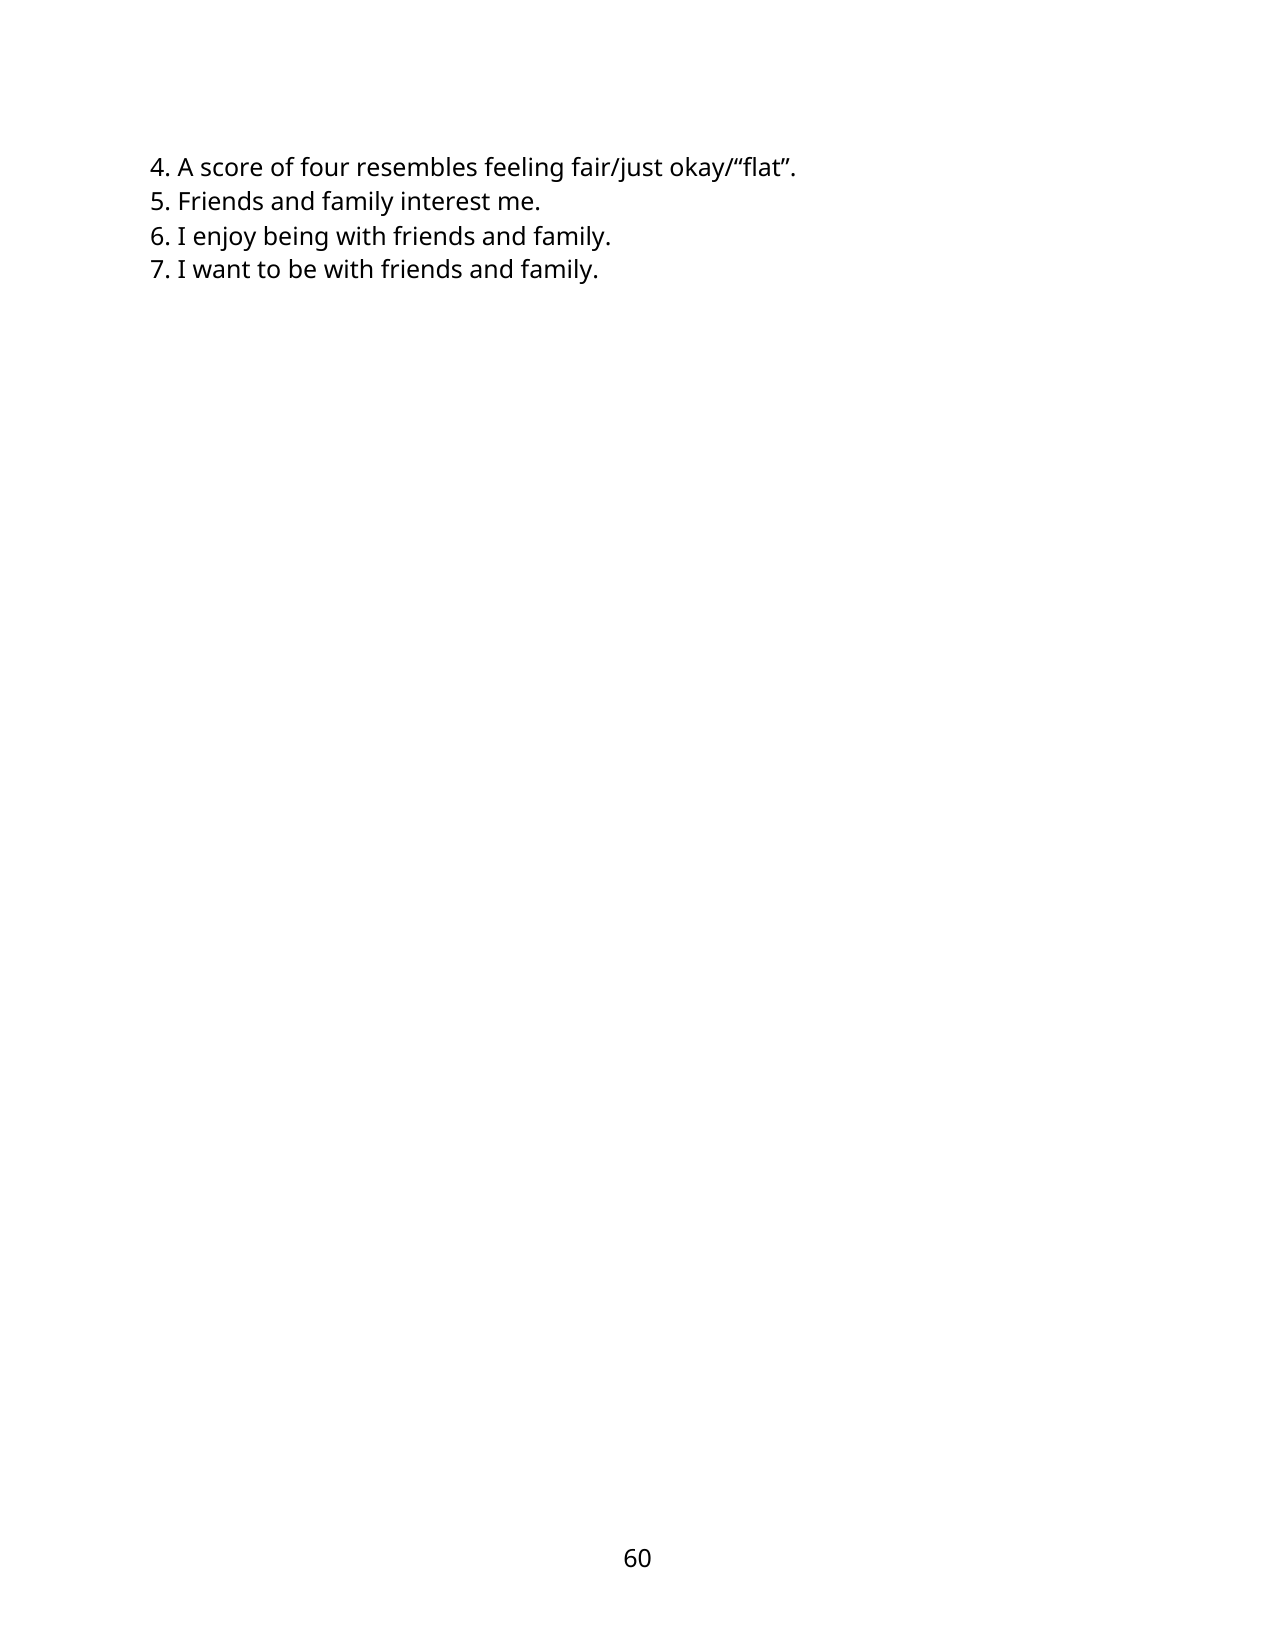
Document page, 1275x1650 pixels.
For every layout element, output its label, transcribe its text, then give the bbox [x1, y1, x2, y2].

text 6. I enjoy being with friends and family. [150, 218, 1125, 252]
text 5. Friends and family interest me. [150, 184, 1125, 218]
text 4. A score of four resembles feeling fair/just okay/“flat”. [150, 150, 1125, 184]
text 7. I want to be with friends and family. [150, 252, 1125, 286]
